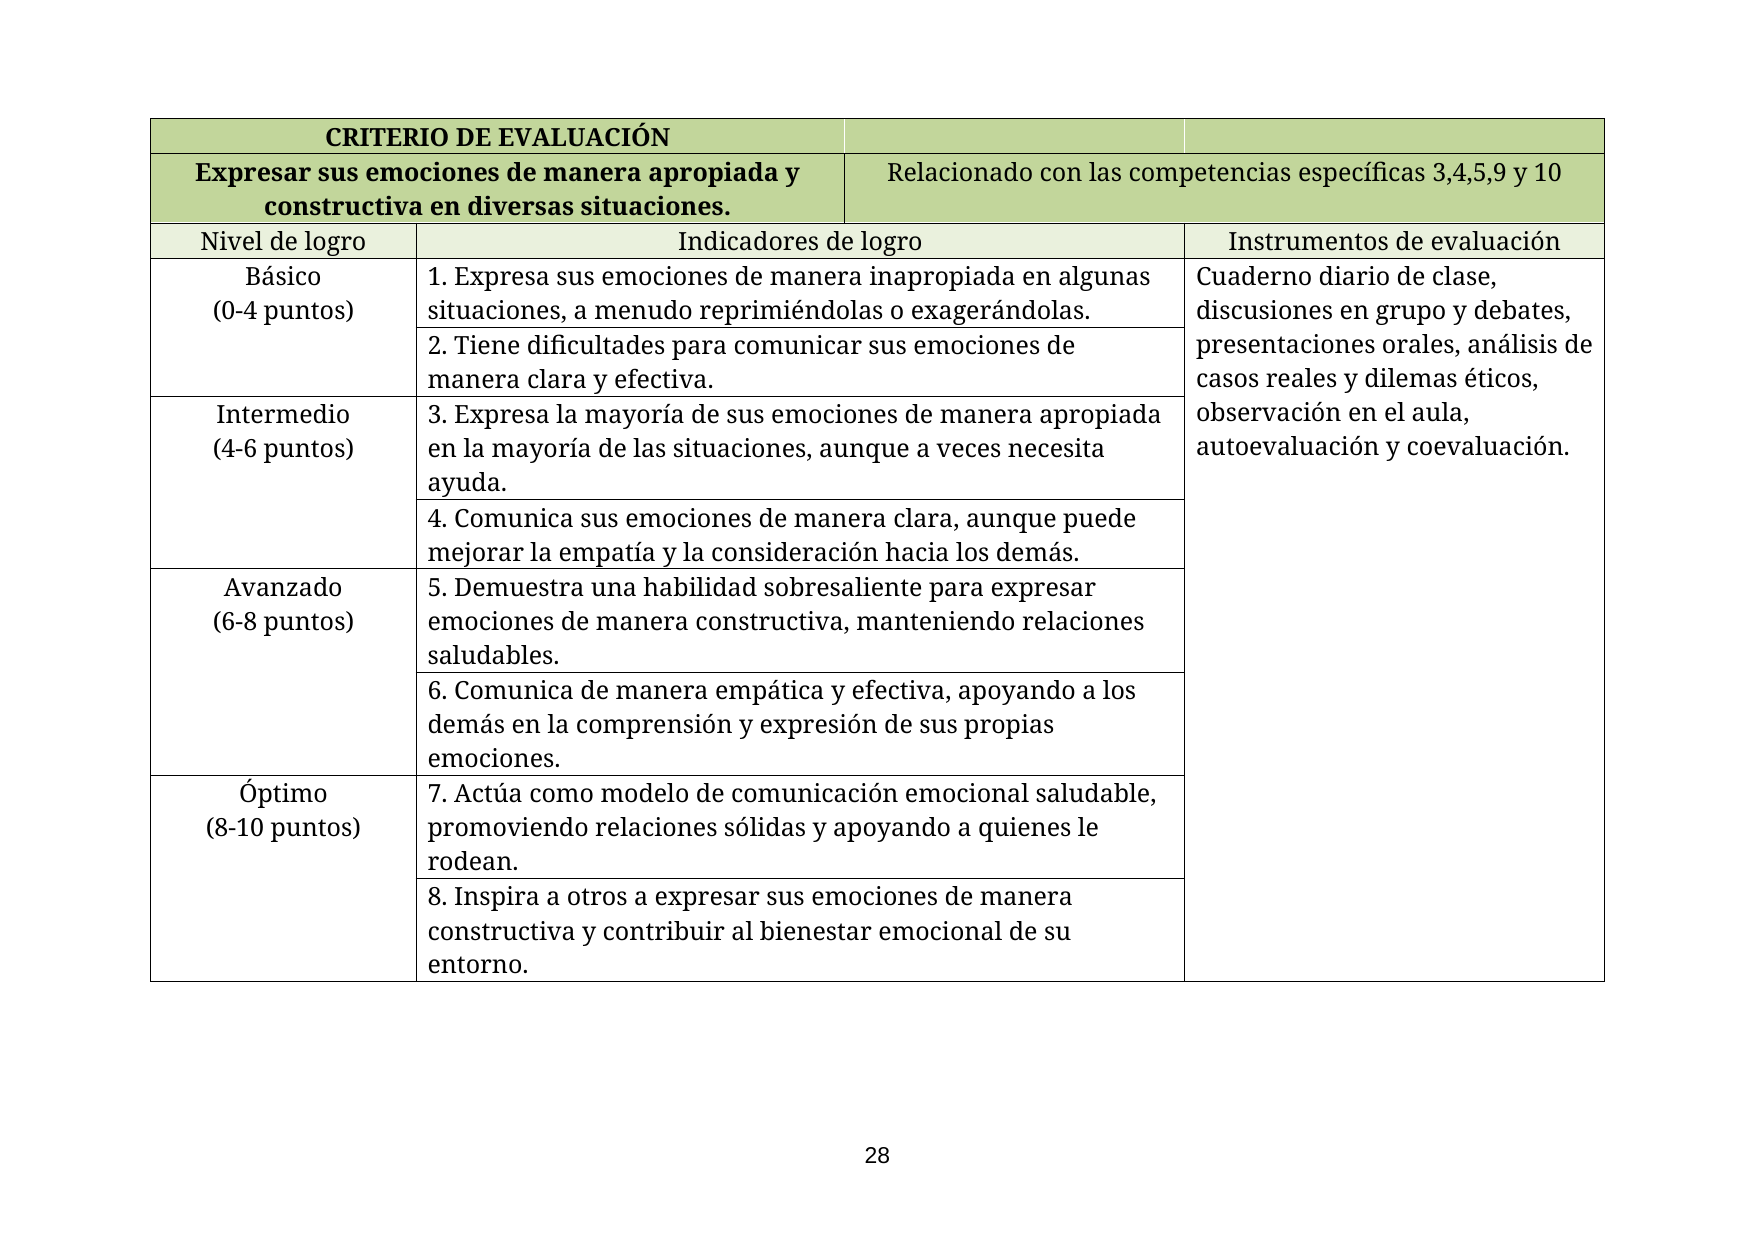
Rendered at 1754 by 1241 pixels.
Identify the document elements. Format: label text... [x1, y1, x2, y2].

table_cell 3. Expresa la mayoría de sus emociones de manera apropiada en la mayoría de las situaciones, aunque a veces necesita ayuda. [417, 397, 1184, 499]
table_cell 6. Comunica de manera empática y efectiva, apoyando a los demás en la comprensión y expresión de sus propias emociones. [417, 673, 1184, 775]
table_cell Expresar sus emociones de manera apropiada y constructiva en diversas situaciones. [151, 154, 844, 222]
table_cell Nivel de logro [151, 224, 416, 258]
table_cell Óptimo (8-10 puntos) [151, 776, 416, 981]
table_cell Intermedio (4-6 puntos) [151, 397, 416, 568]
table_cell 5. Demuestra una habilidad sobresaliente para expresar emociones de manera constructiva, manteniendo relaciones saludables. [417, 569, 1184, 672]
table_cell 7. Actúa como modelo de comunicación emocional saludable, promoviendo relaciones sólidas y apoyando a quienes le rodean. [417, 776, 1184, 878]
table_header [1185, 119, 1604, 153]
table_cell 4. Comunica sus emociones de manera clara, aunque puede mejorar la empatía y la consideración hacia los demás. [417, 500, 1184, 568]
table_cell Avanzado (6-8 puntos) [151, 569, 416, 775]
table_header CRITERIO DE EVALUACIÓN [151, 119, 844, 153]
table_cell Indicadores de logro [417, 224, 1184, 258]
table_header [845, 119, 1184, 153]
table_cell Instrumentos de evaluación [1185, 224, 1604, 258]
table_cell Relacionado con las competencias específicas 3,4,5,9 y 10 [845, 154, 1604, 222]
table_cell 1. Expresa sus emociones de manera inapropiada en algunas situaciones, a menudo reprimiéndolas o exagerándolas. [417, 259, 1184, 327]
table_cell 8. Inspira a otros a expresar sus emociones de manera constructiva y contribuir al bienestar emocional de su entorno. [417, 879, 1184, 981]
table_cell Básico (0-4 puntos) [151, 259, 416, 396]
table_cell 2. Tiene dificultades para comunicar sus emociones de manera clara y efectiva. [417, 328, 1184, 396]
